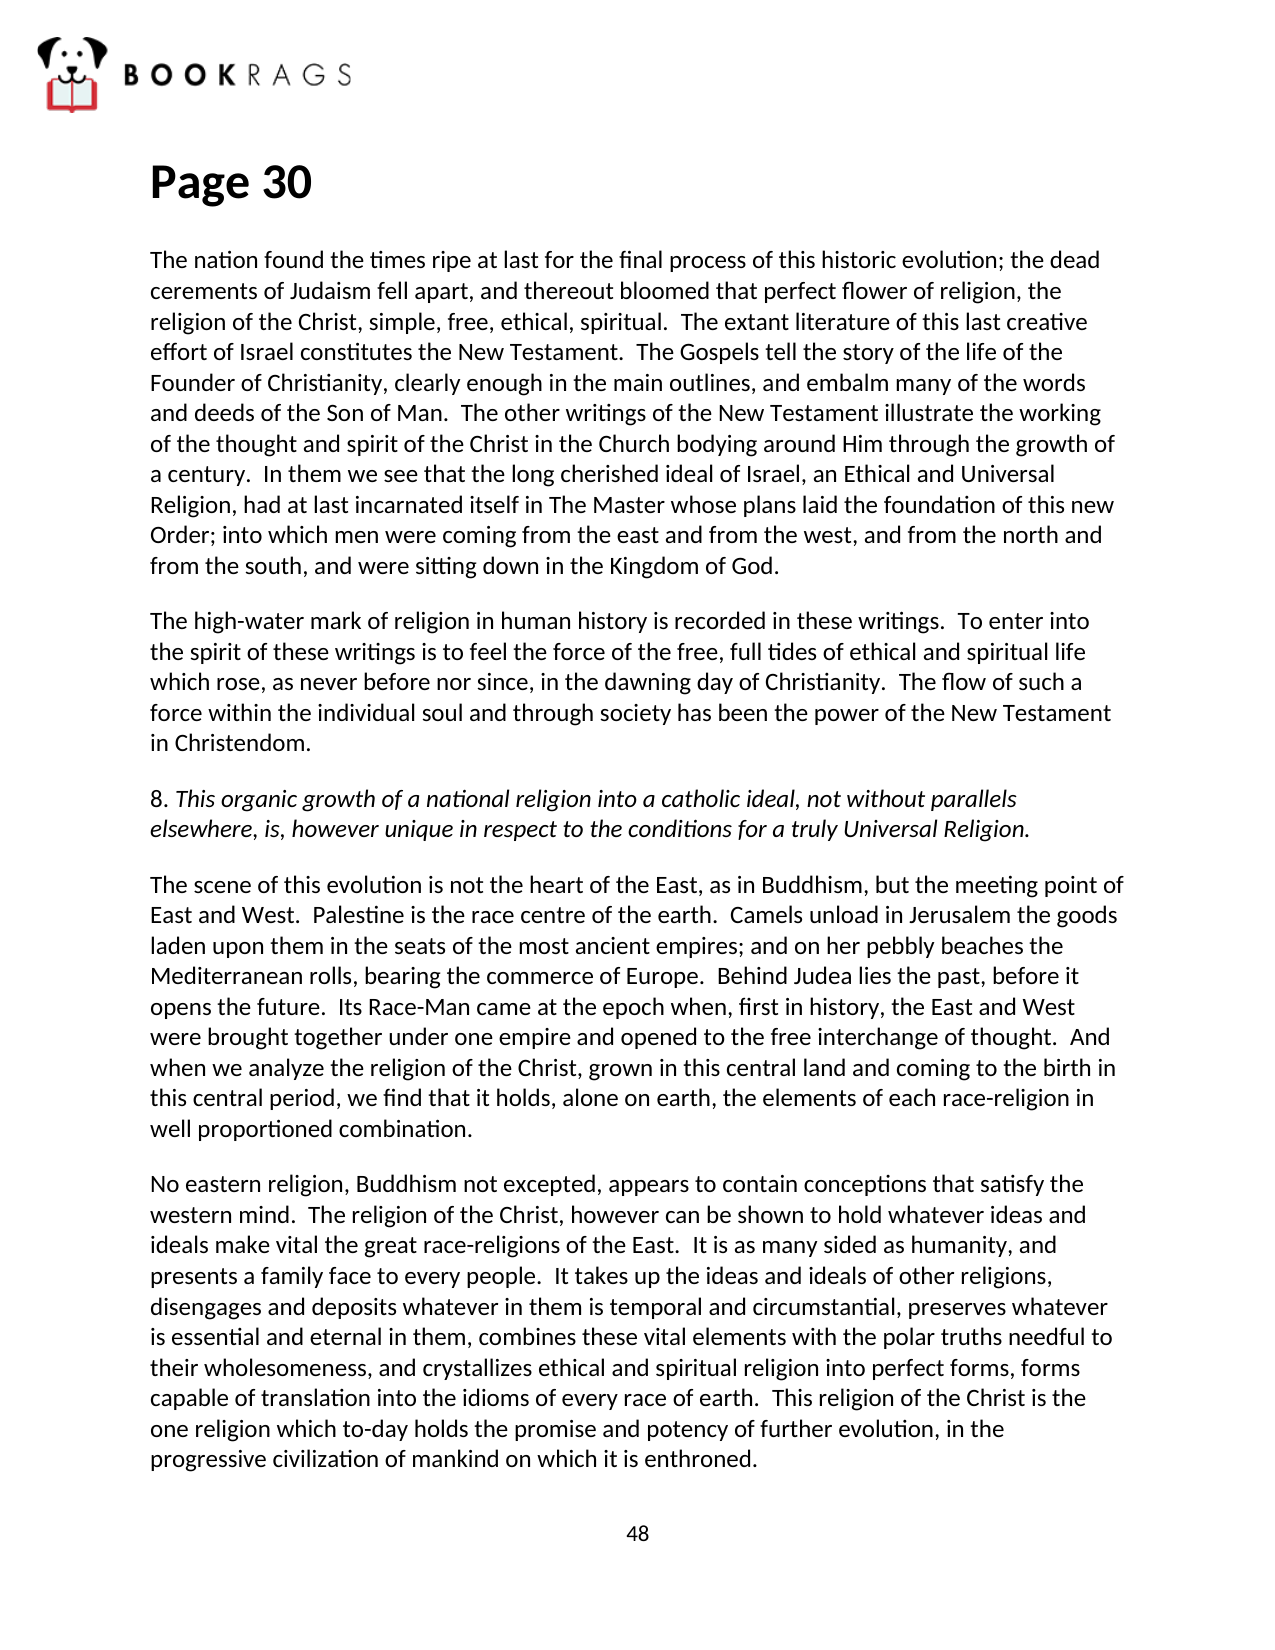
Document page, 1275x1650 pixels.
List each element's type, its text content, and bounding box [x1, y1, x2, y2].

picture [37, 37, 351, 113]
text The nation found the times ripe at last for the final process of this historic evolution; the dead cerements of Judaism fell apart, and thereout bloomed that perfect flower of religion, the religion of the Christ, simple, free, ethical, spiritual. The extant literature of this last creative effort of Israel constitutes the New Testament. The Gospels tell the story of the life of the Founder of Christianity, clearly enough in the main outlines, and embalm many of the words and deeds of the Son of Man. The other writings of the New Testament illustrate the working of the thought and spirit of the Christ in the Church bodying around Him through the growth of a century. In them we see that the long cherished ideal of Israel, an Ethical and Universal Religion, had at last incarnated itself in The Master whose plans laid the foundation of this new Order; into which men were coming from the east and from the west, and from the north and from the south, and were sitting down in the Kingdom of God. [150, 244, 1125, 580]
text The high-water mark of religion in human history is recorded in these writings. To enter into the spirit of these writings is to feel the force of the free, full tides of ethical and spiritual life which rose, as never before nor since, in the dawning day of Christianity. The flow of such a force within the individual soul and through society has been the power of the New Testament in Christendom. [150, 605, 1125, 758]
text 8. This organic growth of a national religion into a catholic ideal, not without parallels elsewhere, is, however unique in respect to the conditions for a truly Universal Religion. [150, 783, 1125, 844]
text No eastern religion, Buddhism not excepted, appears to contain conceptions that satisfy the western mind. The religion of the Christ, however can be shown to hold whatever ideas and ideals make vital the great race-religions of the East. It is as many sided as humanity, and presents a family face to every people. It takes up the ideas and ideals of other religions, disengages and deposits whatever in them is temporal and circumstantial, preserves whatever is essential and eternal in them, combines these vital elements with the polar truths needful to their wholesomeness, and crystallizes ethical and spiritual religion into perfect forms, forms capable of translation into the idioms of every race of earth. This religion of the Christ is the one religion which to-day holds the promise and potency of further evolution, in the progressive civilization of mankind on which it is enthroned. [150, 1169, 1125, 1474]
text The scene of this evolution is not the heart of the East, as in Buddhism, but the meeting point of East and West. Palestine is the race centre of the earth. Camels unload in Jerusalem the goods laden upon them in the seats of the most ancient empires; and on her pebbly beaches the Mediterranean rolls, bearing the commerce of Europe. Behind Judea lies the past, before it opens the future. Its Race-Man came at the epoch when, first in history, the East and West were brought together under one empire and opened to the free interchange of thought. And when we analyze the religion of the Christ, grown in this central land and coming to the birth in this central period, we find that it holds, alone on earth, the elements of each race-religion in well proportioned combination. [150, 869, 1125, 1144]
text Page 30 [150, 150, 1125, 211]
